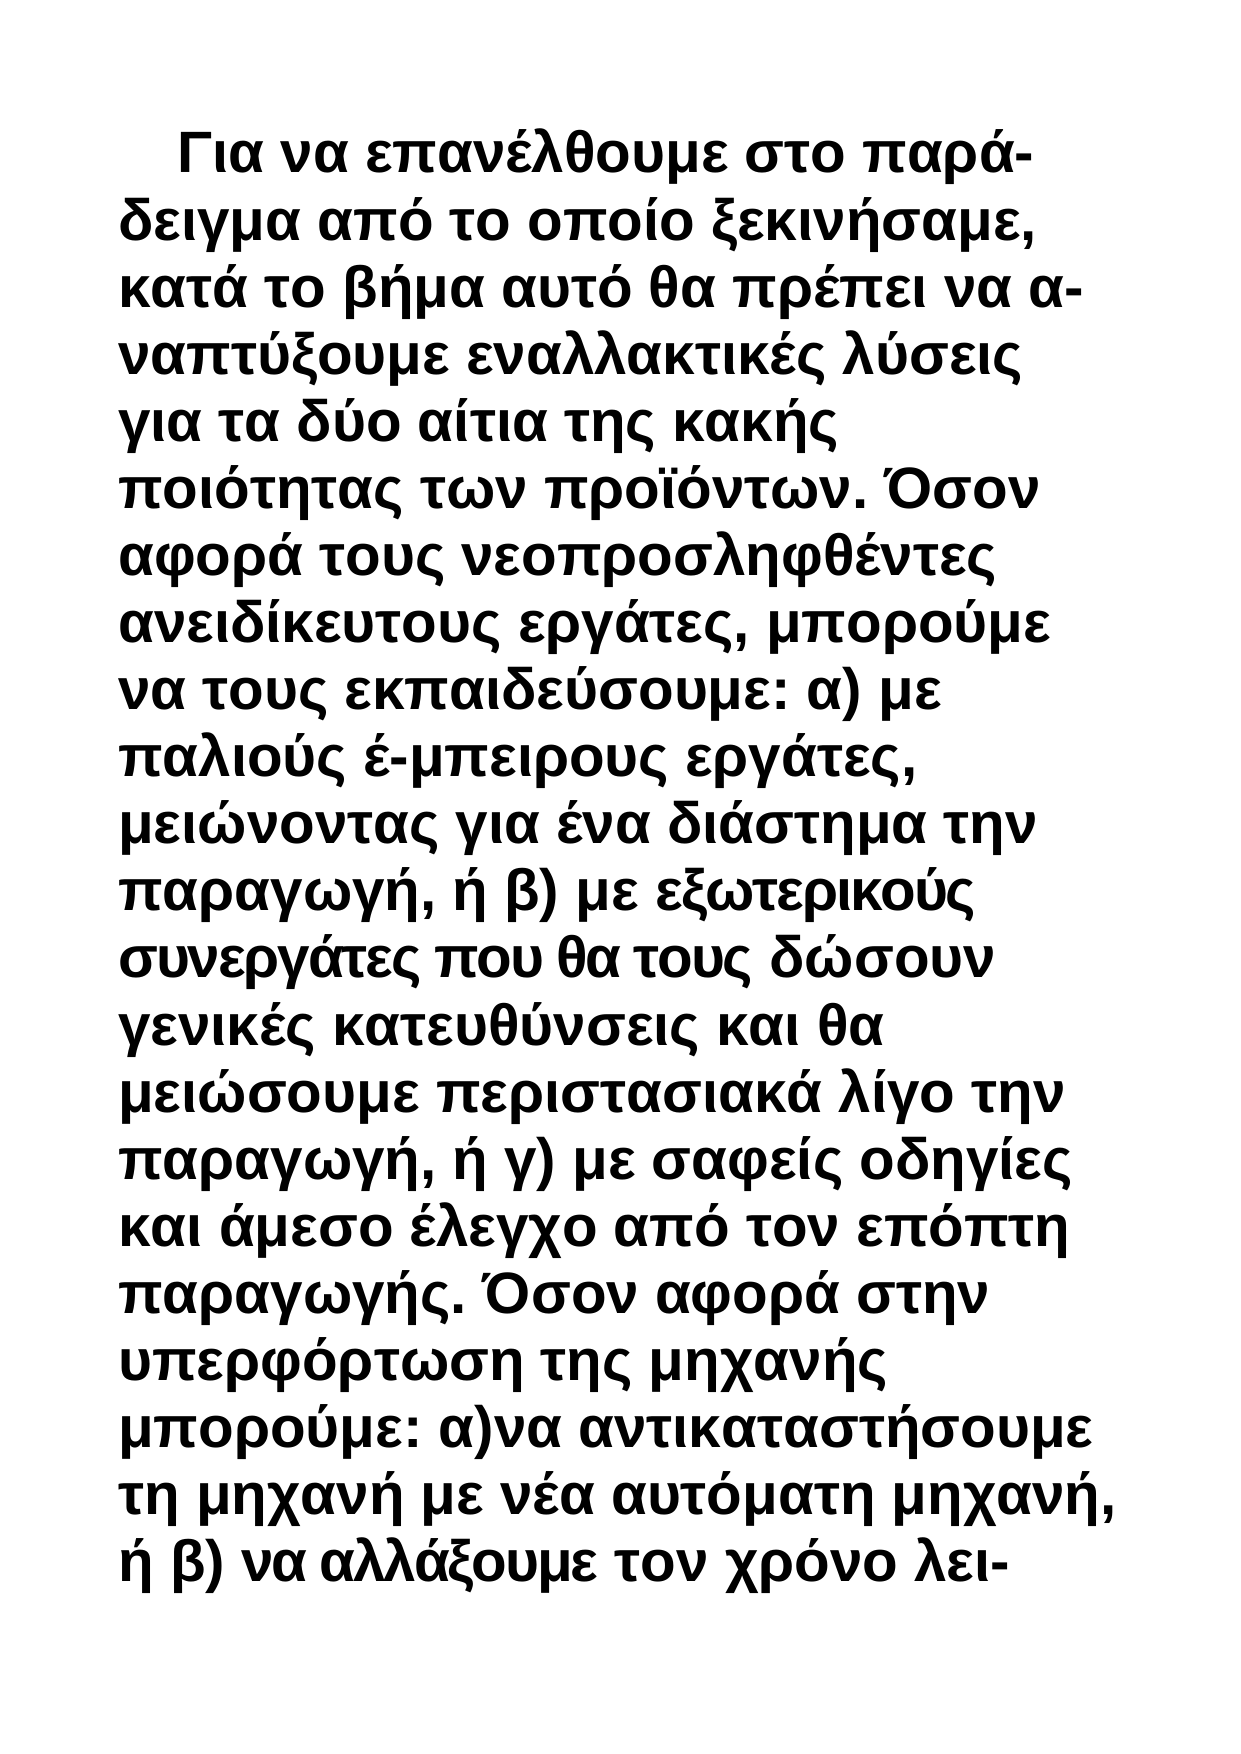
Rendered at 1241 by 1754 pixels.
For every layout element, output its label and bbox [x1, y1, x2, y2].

text [118, 118, 1122, 1594]
